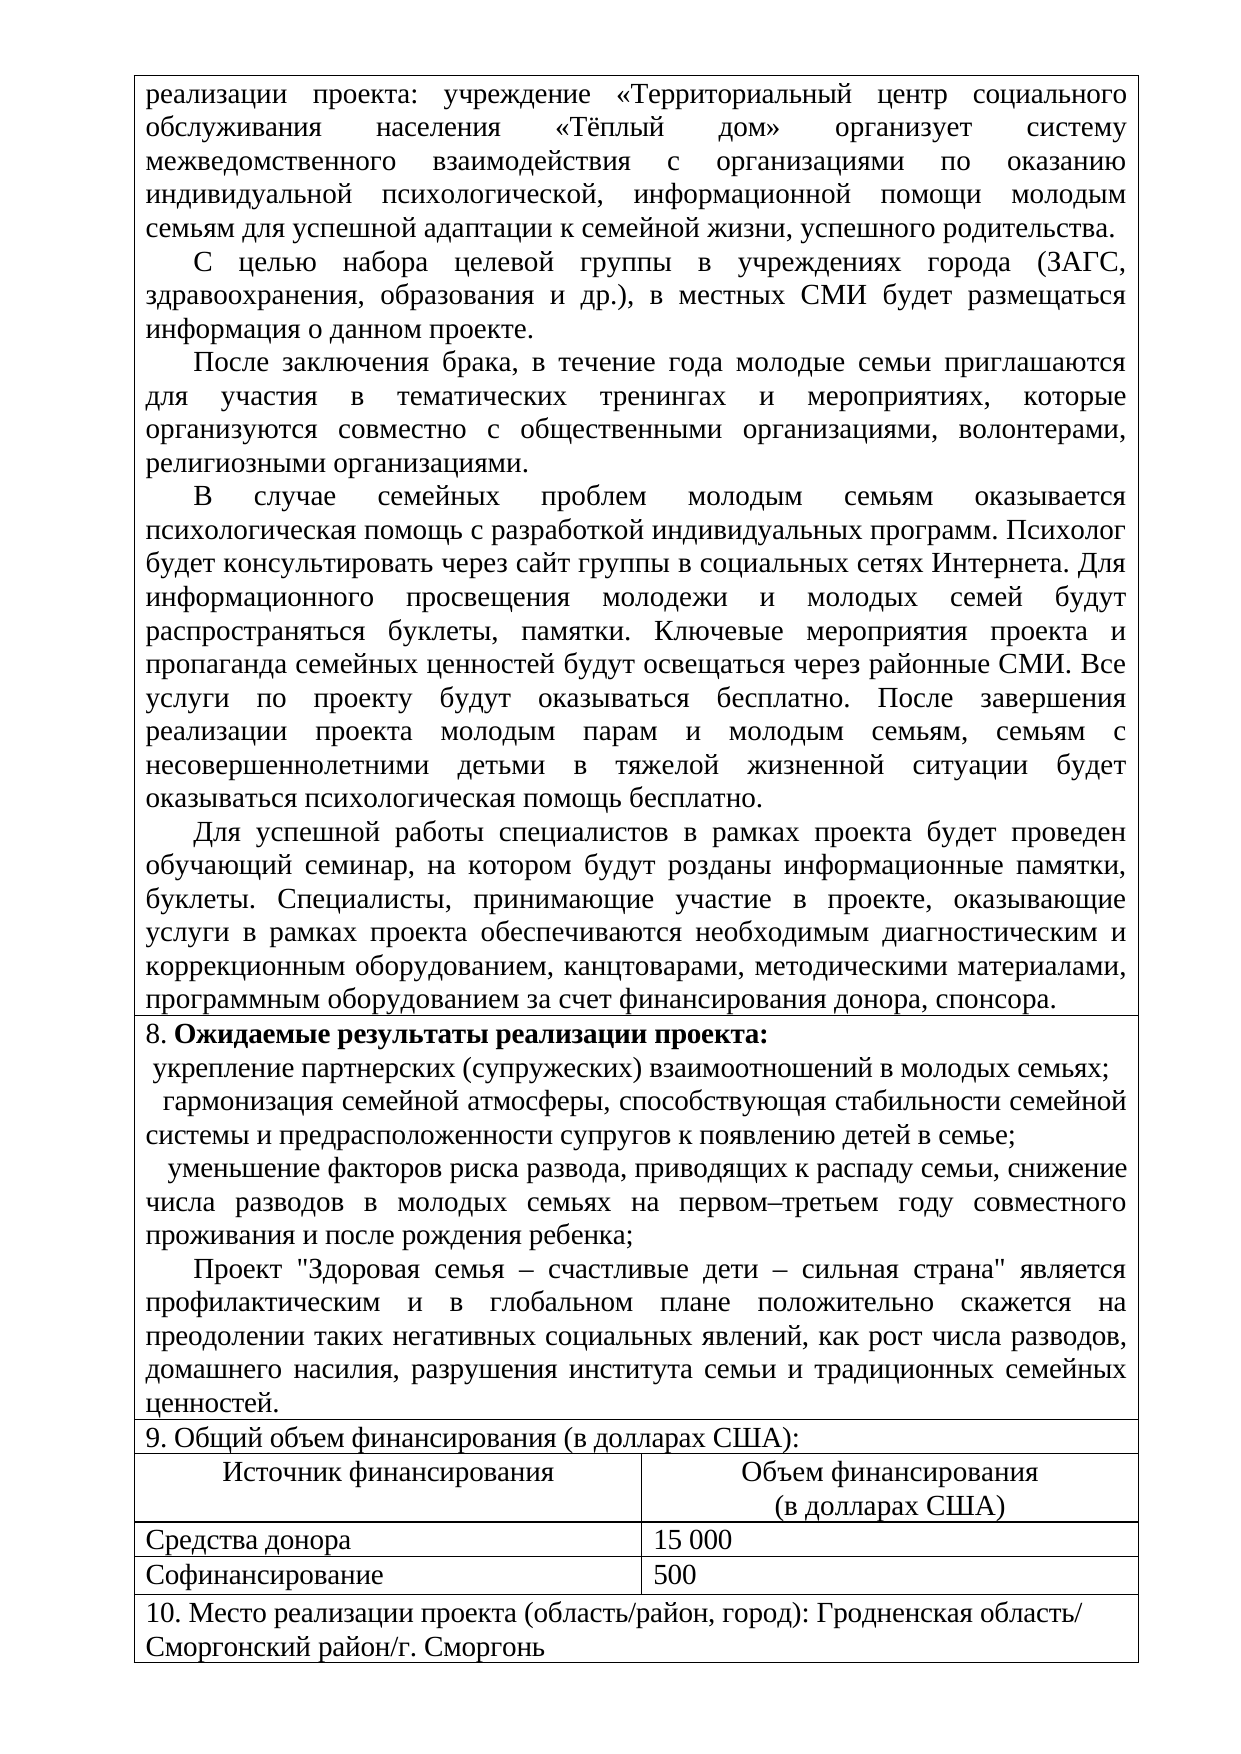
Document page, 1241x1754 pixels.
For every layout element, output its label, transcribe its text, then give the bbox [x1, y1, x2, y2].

table_cell Объем финансирования (в долларах США) [642, 1454, 1138, 1521]
table_cell Источник финансирования [135, 1454, 641, 1521]
table_cell 500 [642, 1557, 1138, 1594]
table_cell 8. Ожидаемые результаты реализации проекта: укрепление партнерских (супружеских) взаимоотношений в молодых семьях; гармонизация семейной атмосферы, способствующая стабильности семейной системы и предрасположенности супругов к появлению детей в семье; уменьшение факторов риска развода, приводящих к распаду семьи, снижение числа разводов в молодых семьях на первом–третьем году совместного проживания и после рождения ребенка; Проект "Здоровая семья – счастливые дети – сильная страна" является профилактическим и в глобальном плане положительно скажется на преодолении таких негативных социальных явлений, как рост числа разводов, домашнего насилия, разрушения института семьи и традиционных семейных ценностей. [135, 1016, 1138, 1419]
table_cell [135, 76, 1138, 1015]
table_cell 15 000 [642, 1523, 1138, 1556]
table_cell Софинансирование [135, 1557, 641, 1594]
table_cell 9. Общий объем финансирования (в долларах США): [135, 1420, 1138, 1453]
table_cell Средства донора [135, 1523, 641, 1556]
table_cell 10. Место реализации проекта (область/район, город): Гродненская область/ Сморгонский район/г. Сморгонь [135, 1595, 1138, 1662]
